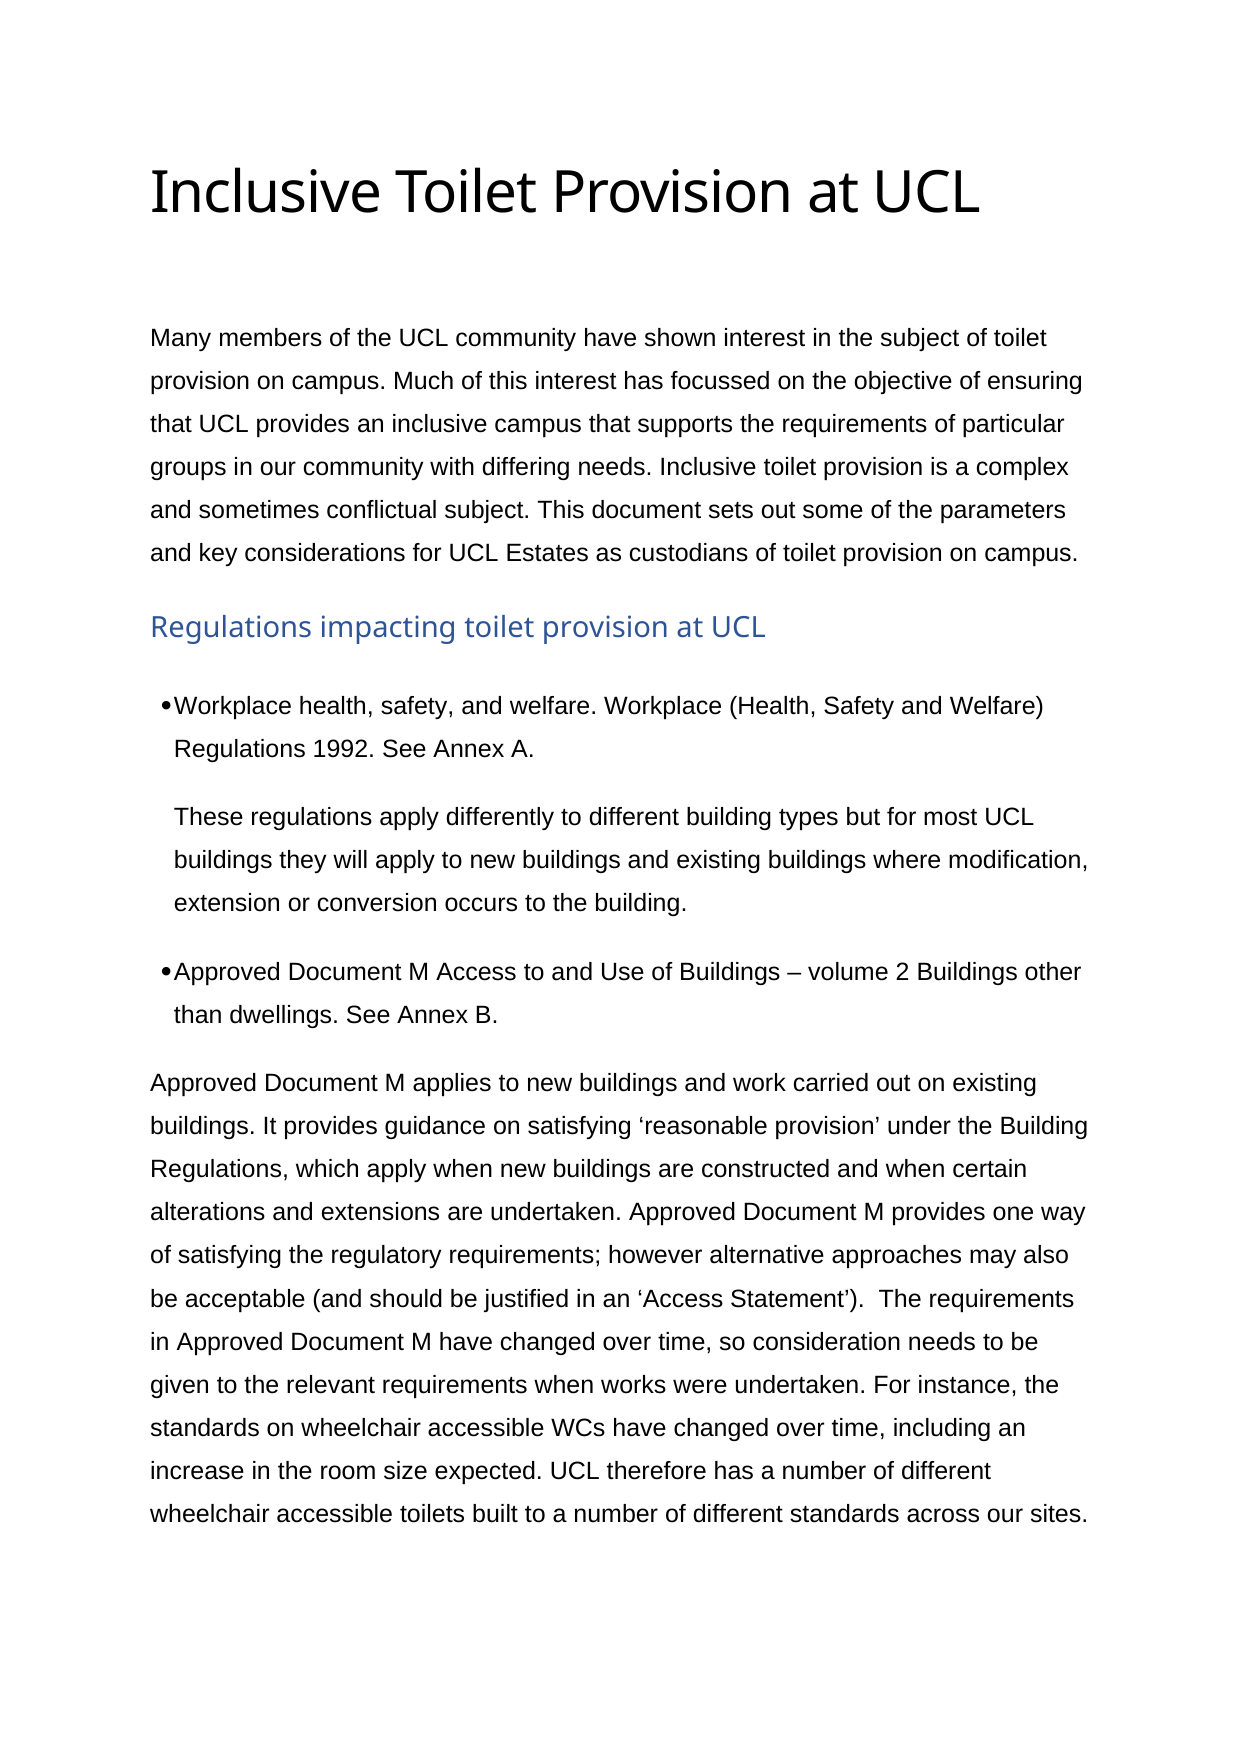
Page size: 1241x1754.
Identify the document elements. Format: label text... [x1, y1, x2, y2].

text These regulations apply differently to different building types but for most UCL buildings they will apply to new buildings and existing buildings where modification, extension or conversion occurs to the building. [174, 802, 1090, 917]
text Many members of the UCL community have shown interest in the subject of toilet provision on campus. Much of this interest has focussed on the objective of ensuring that UCL provides an inclusive campus that supports the requirements of particular groups in our community with differing needs. Inclusive toilet provision is a complex and sometimes conflictual subject. This document sets out some of the parameters and key considerations for UCL Estates as custodians of toilet provision on campus. [150, 323, 1090, 567]
text Approved Document M applies to new buildings and work carried out on existing buildings. It provides guidance on satisfying ‘reasonable provision’ under the Building Regulations, which apply when new buildings are constructed and when certain alterations and extensions are undertaken. Approved Document M provides one way of satisfying the regulatory requirements; however alternative approaches may also be acceptable (and should be justified in an ‘Access Statement’). The requirements in Approved Document M have changed over time, so consideration needs to be given to the relevant requirements when works were undertaken. For instance, the standards on wheelchair accessible WCs have changed over time, including an increase in the room size expected. UCL therefore has a number of different wheelchair accessible toilets built to a number of different standards across our sites. [150, 1068, 1090, 1528]
subtitle Regulations impacting toilet provision at UCL [150, 606, 1090, 646]
list Approved Document M Access to and Use of Buildings – volume 2 Buildings other than dwellings. See Annex B. [162, 957, 1090, 1028]
title Inclusive Toilet Provision at UCL [150, 150, 1090, 229]
list Workplace health, safety, and welfare. Workplace (Health, Safety and Welfare) Regulations 1992. See Annex A. [162, 691, 1090, 763]
